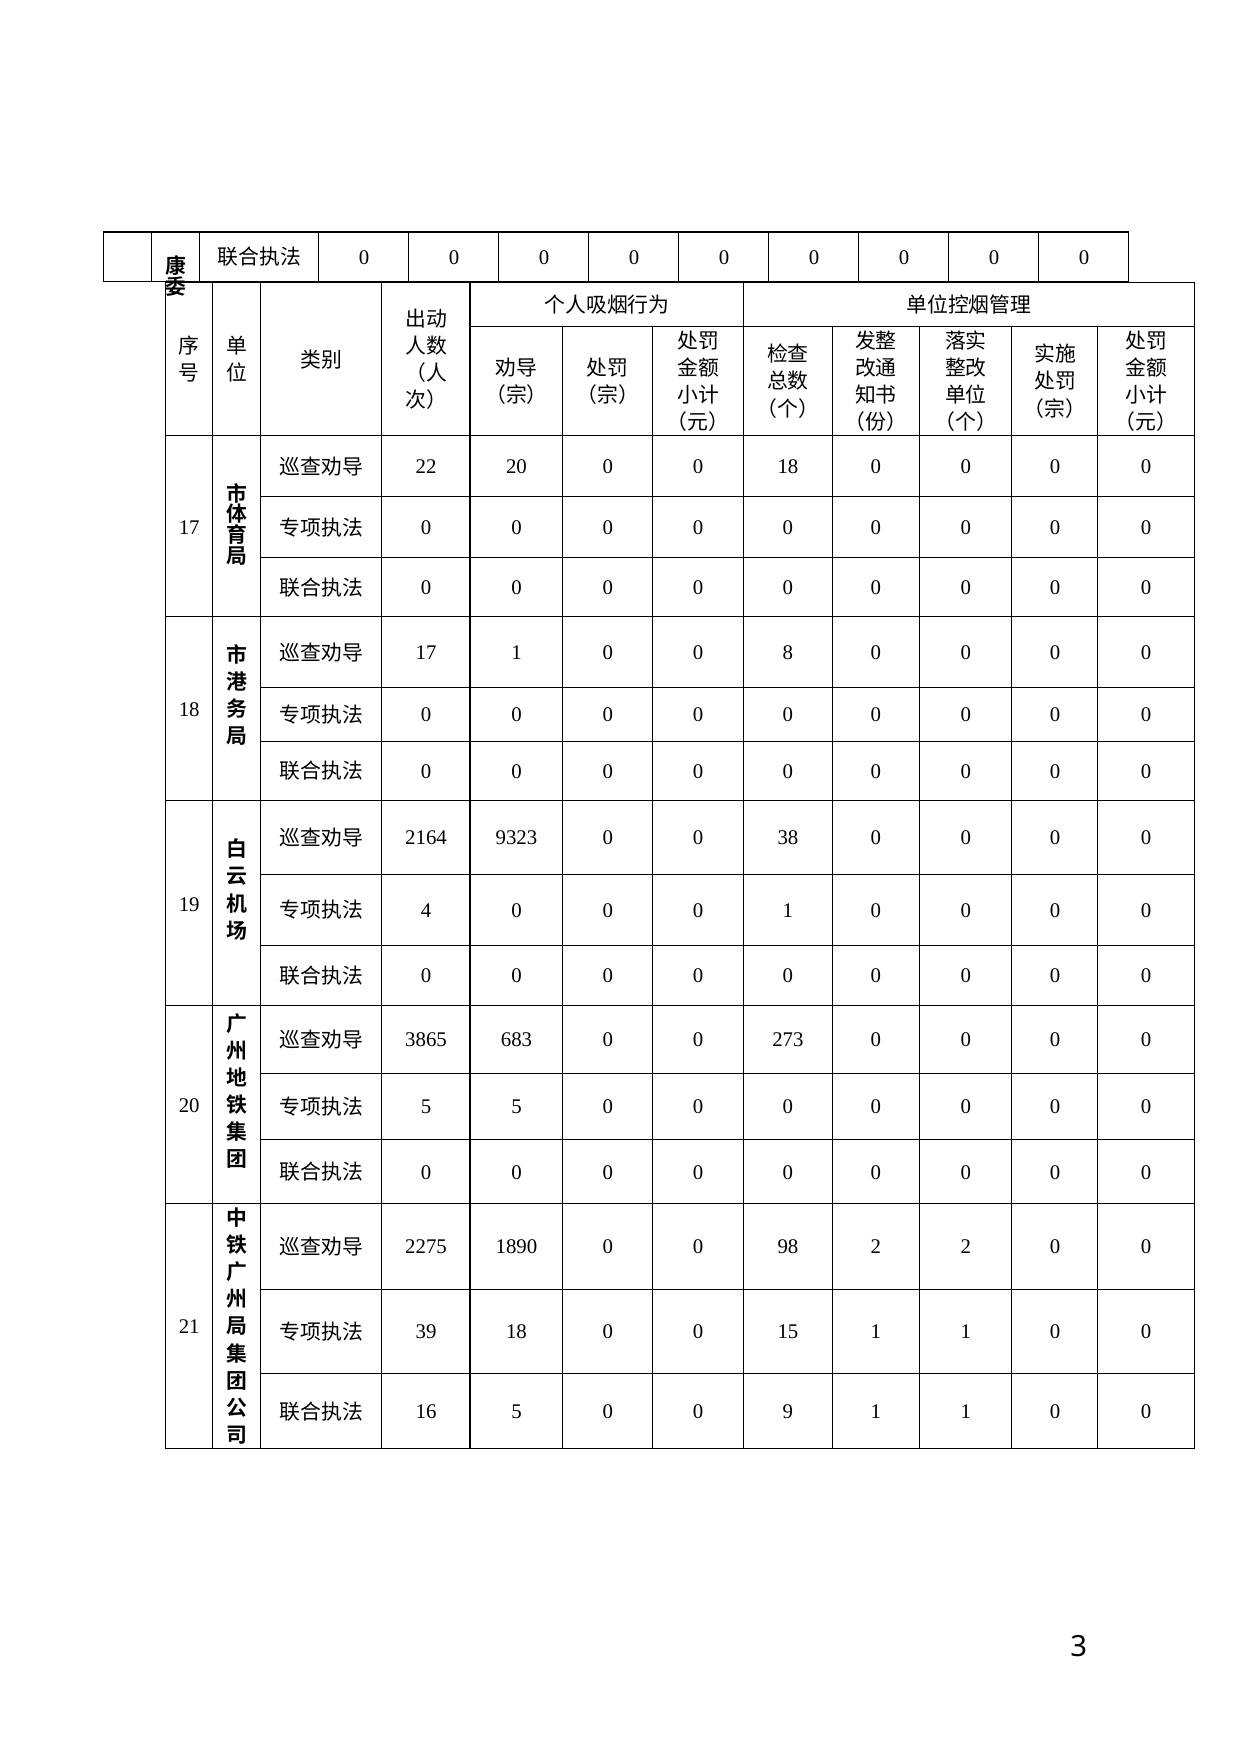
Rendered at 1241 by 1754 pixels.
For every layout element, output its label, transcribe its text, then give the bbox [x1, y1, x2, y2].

table_header 单位 [213, 283, 260, 435]
table_cell 0 [920, 875, 1011, 944]
table_cell 0 [920, 946, 1011, 1005]
table_cell 0 [653, 875, 743, 944]
table_cell 1 [833, 1290, 919, 1373]
table_cell 8 [744, 617, 832, 687]
table_cell 0 [1098, 742, 1194, 800]
table_cell 0 [1098, 801, 1194, 874]
table_cell 2 [833, 1204, 919, 1288]
table_cell 市港务局 [213, 617, 260, 800]
table_cell 0 [744, 688, 832, 741]
table_cell 22 [382, 436, 469, 496]
table_cell 实施 处罚 （宗） [1012, 327, 1097, 435]
table_cell 0 [1098, 617, 1194, 687]
table_cell 0 [949, 233, 1038, 281]
table_header 序号 [166, 283, 212, 435]
table_cell 0 [382, 558, 469, 616]
table_cell 0 [744, 946, 832, 1005]
table_cell 0 [653, 742, 743, 800]
table_cell 0 [382, 946, 469, 1005]
table_cell 处罚 金额 小计 （元） [653, 327, 743, 435]
table_cell 1 [744, 875, 832, 944]
table_cell 巡查劝导 [261, 1204, 381, 1288]
table_cell 0 [920, 1006, 1011, 1072]
table_cell 0 [653, 1290, 743, 1373]
table_header 出动 人数 （人 次） [382, 283, 469, 435]
table_cell 0 [563, 497, 652, 557]
table_cell 0 [920, 497, 1011, 557]
table_cell 0 [1012, 1006, 1097, 1072]
table_cell 0 [653, 1204, 743, 1288]
table_cell 0 [1012, 742, 1097, 800]
table_cell 专项执法 [261, 1290, 381, 1373]
table_cell 市体育局 [213, 436, 260, 616]
table_cell 0 [409, 233, 498, 281]
table_cell 18 [471, 1290, 562, 1373]
table_cell 0 [744, 742, 832, 800]
table_cell 巡查劝导 [261, 801, 381, 874]
table_cell 0 [833, 558, 919, 616]
table_cell 联合执法 [261, 1374, 381, 1448]
table_cell 0 [382, 497, 469, 557]
table_cell 0 [1012, 688, 1097, 741]
table_cell 17 [166, 436, 212, 616]
table_cell 联合执法 [261, 742, 381, 800]
table_cell 0 [653, 1374, 743, 1448]
table_cell 0 [833, 875, 919, 944]
table_cell 2164 [382, 801, 469, 874]
table_cell 0 [563, 875, 652, 944]
table_cell 0 [1098, 688, 1194, 741]
table_cell 0 [653, 436, 743, 496]
table_cell 0 [920, 801, 1011, 874]
table_cell 0 [563, 1374, 652, 1448]
table_cell 3865 [382, 1006, 469, 1072]
table_cell 0 [859, 233, 948, 281]
table_cell 联合执法 [261, 946, 381, 1005]
table_cell 0 [833, 688, 919, 741]
table_cell 1 [920, 1374, 1011, 1448]
table_cell 0 [679, 233, 768, 281]
table_cell 广州地铁集团 [213, 1006, 260, 1203]
table_cell 检查 总数 （个） [744, 327, 832, 435]
table_cell 0 [563, 742, 652, 800]
table_cell 0 [1012, 946, 1097, 1005]
table_cell 38 [744, 801, 832, 874]
table_cell 0 [1039, 233, 1128, 281]
table_cell 0 [920, 1140, 1011, 1203]
table_cell 0 [744, 1140, 832, 1203]
table_cell 273 [744, 1006, 832, 1072]
table_cell 巡查劝导 [261, 617, 381, 687]
table_cell 0 [920, 617, 1011, 687]
table_cell 0 [382, 742, 469, 800]
table_cell 0 [1012, 875, 1097, 944]
table_cell 专项执法 [261, 875, 381, 944]
table_cell 0 [1012, 1204, 1097, 1288]
table_cell 0 [833, 742, 919, 800]
table_cell 2 [920, 1204, 1011, 1288]
table_cell 0 [499, 233, 588, 281]
table_cell 15 [744, 1290, 832, 1373]
table_cell 0 [833, 617, 919, 687]
table_cell 0 [769, 233, 858, 281]
table_cell 0 [1012, 1074, 1097, 1139]
table_cell 0 [920, 1074, 1011, 1139]
table_cell 白云机场 [213, 801, 260, 1005]
table_cell 0 [1012, 1140, 1097, 1203]
table_cell 0 [1012, 497, 1097, 557]
table_cell 0 [563, 558, 652, 616]
table_cell 5 [471, 1074, 562, 1139]
table_cell 0 [1098, 1290, 1194, 1373]
table_cell 0 [563, 1204, 652, 1288]
table_cell 0 [744, 497, 832, 557]
table_cell 0 [653, 558, 743, 616]
table_cell 0 [920, 742, 1011, 800]
table_cell 0 [833, 1074, 919, 1139]
table_cell 9323 [471, 801, 562, 874]
table_cell 0 [1012, 558, 1097, 616]
table_cell 0 [563, 688, 652, 741]
table_cell 0 [653, 1074, 743, 1139]
table_cell 0 [1098, 497, 1194, 557]
table_cell 0 [1098, 1204, 1194, 1288]
table_cell 0 [563, 1290, 652, 1373]
table_cell 98 [744, 1204, 832, 1288]
table_cell 0 [1012, 1374, 1097, 1448]
table_cell 0 [563, 1140, 652, 1203]
table_cell 0 [653, 1006, 743, 1072]
table_cell 20 [471, 436, 562, 496]
table_cell 联合执法 [261, 558, 381, 616]
table_cell 4 [382, 875, 469, 944]
table_cell 落实 整改 单位 （个） [920, 327, 1011, 435]
table_cell 0 [471, 742, 562, 800]
table_cell 0 [589, 233, 678, 281]
table_cell 0 [563, 946, 652, 1005]
table_cell 0 [1098, 875, 1194, 944]
table_cell 0 [1098, 1006, 1194, 1072]
table_cell 0 [744, 558, 832, 616]
table_cell 巡查劝导 [261, 436, 381, 496]
table_cell 0 [1098, 1074, 1194, 1139]
table_cell 专项执法 [261, 688, 381, 741]
table_cell 1 [920, 1290, 1011, 1373]
table_cell 0 [563, 1074, 652, 1139]
table_cell 处罚 （宗） [563, 327, 652, 435]
table_cell 联合执法 [261, 1140, 381, 1203]
table_header 单位控烟管理 [744, 283, 1194, 326]
table_cell 0 [1012, 801, 1097, 874]
table_cell 0 [1098, 946, 1194, 1005]
table_cell 18 [744, 436, 832, 496]
table_cell 0 [471, 946, 562, 1005]
table_cell 0 [1012, 617, 1097, 687]
table_cell 9 [744, 1374, 832, 1448]
table_cell 16 [382, 1374, 469, 1448]
table_cell 0 [563, 617, 652, 687]
table_cell 2275 [382, 1204, 469, 1288]
table_cell 处罚 金额 小计（元） [1098, 327, 1194, 435]
table_cell 0 [1098, 1374, 1194, 1448]
table_cell 中铁广州局集团公司 [213, 1204, 260, 1448]
table_cell 0 [563, 801, 652, 874]
table_cell 0 [1098, 436, 1194, 496]
table_cell 0 [653, 1140, 743, 1203]
table_cell 0 [833, 497, 919, 557]
table_cell 0 [833, 436, 919, 496]
table_cell 0 [653, 801, 743, 874]
table_cell 巡查劝导 [261, 1006, 381, 1072]
table_cell 0 [653, 617, 743, 687]
table_cell 0 [833, 1140, 919, 1203]
table_cell 0 [319, 233, 408, 281]
table_cell 劝导 （宗） [471, 327, 562, 435]
table_cell 0 [920, 688, 1011, 741]
table_cell 1890 [471, 1204, 562, 1288]
table_cell 683 [471, 1006, 562, 1072]
table_cell 联合执法 [200, 233, 318, 281]
table_cell 0 [833, 1006, 919, 1072]
table_cell 1 [471, 617, 562, 687]
table_cell 0 [471, 558, 562, 616]
table_cell 0 [1098, 558, 1194, 616]
table_cell 0 [471, 688, 562, 741]
table_cell 0 [471, 1140, 562, 1203]
table_cell 0 [1012, 436, 1097, 496]
table_cell 0 [382, 1140, 469, 1203]
table_cell 0 [471, 497, 562, 557]
table_cell 0 [920, 436, 1011, 496]
table_cell 发整 改通 知书 （份） [833, 327, 919, 435]
table_cell 0 [471, 875, 562, 944]
table_cell 0 [833, 946, 919, 1005]
table_cell 0 [833, 801, 919, 874]
table_cell 0 [653, 688, 743, 741]
table_cell 0 [1012, 1290, 1097, 1373]
table_cell 17 [382, 617, 469, 687]
table_cell 18 [166, 617, 212, 800]
table_cell 0 [744, 1074, 832, 1139]
table_cell 0 [382, 688, 469, 741]
table_cell 0 [563, 436, 652, 496]
table_cell 5 [471, 1374, 562, 1448]
table_cell 20 [166, 1006, 212, 1203]
table_cell 0 [920, 558, 1011, 616]
table_cell 0 [563, 1006, 652, 1072]
table_cell 0 [1098, 1140, 1194, 1203]
table_header 类别 [261, 283, 381, 435]
table_cell 专项执法 [261, 1074, 381, 1139]
table_cell 1 [833, 1374, 919, 1448]
table_cell 21 [166, 1204, 212, 1448]
table_cell 专项执法 [261, 497, 381, 557]
table_cell 0 [653, 497, 743, 557]
table_cell 39 [382, 1290, 469, 1373]
table_cell 0 [653, 946, 743, 1005]
table_header 个人吸烟行为 [471, 283, 743, 326]
table_cell 19 [166, 801, 212, 1005]
table_cell 5 [382, 1074, 469, 1139]
